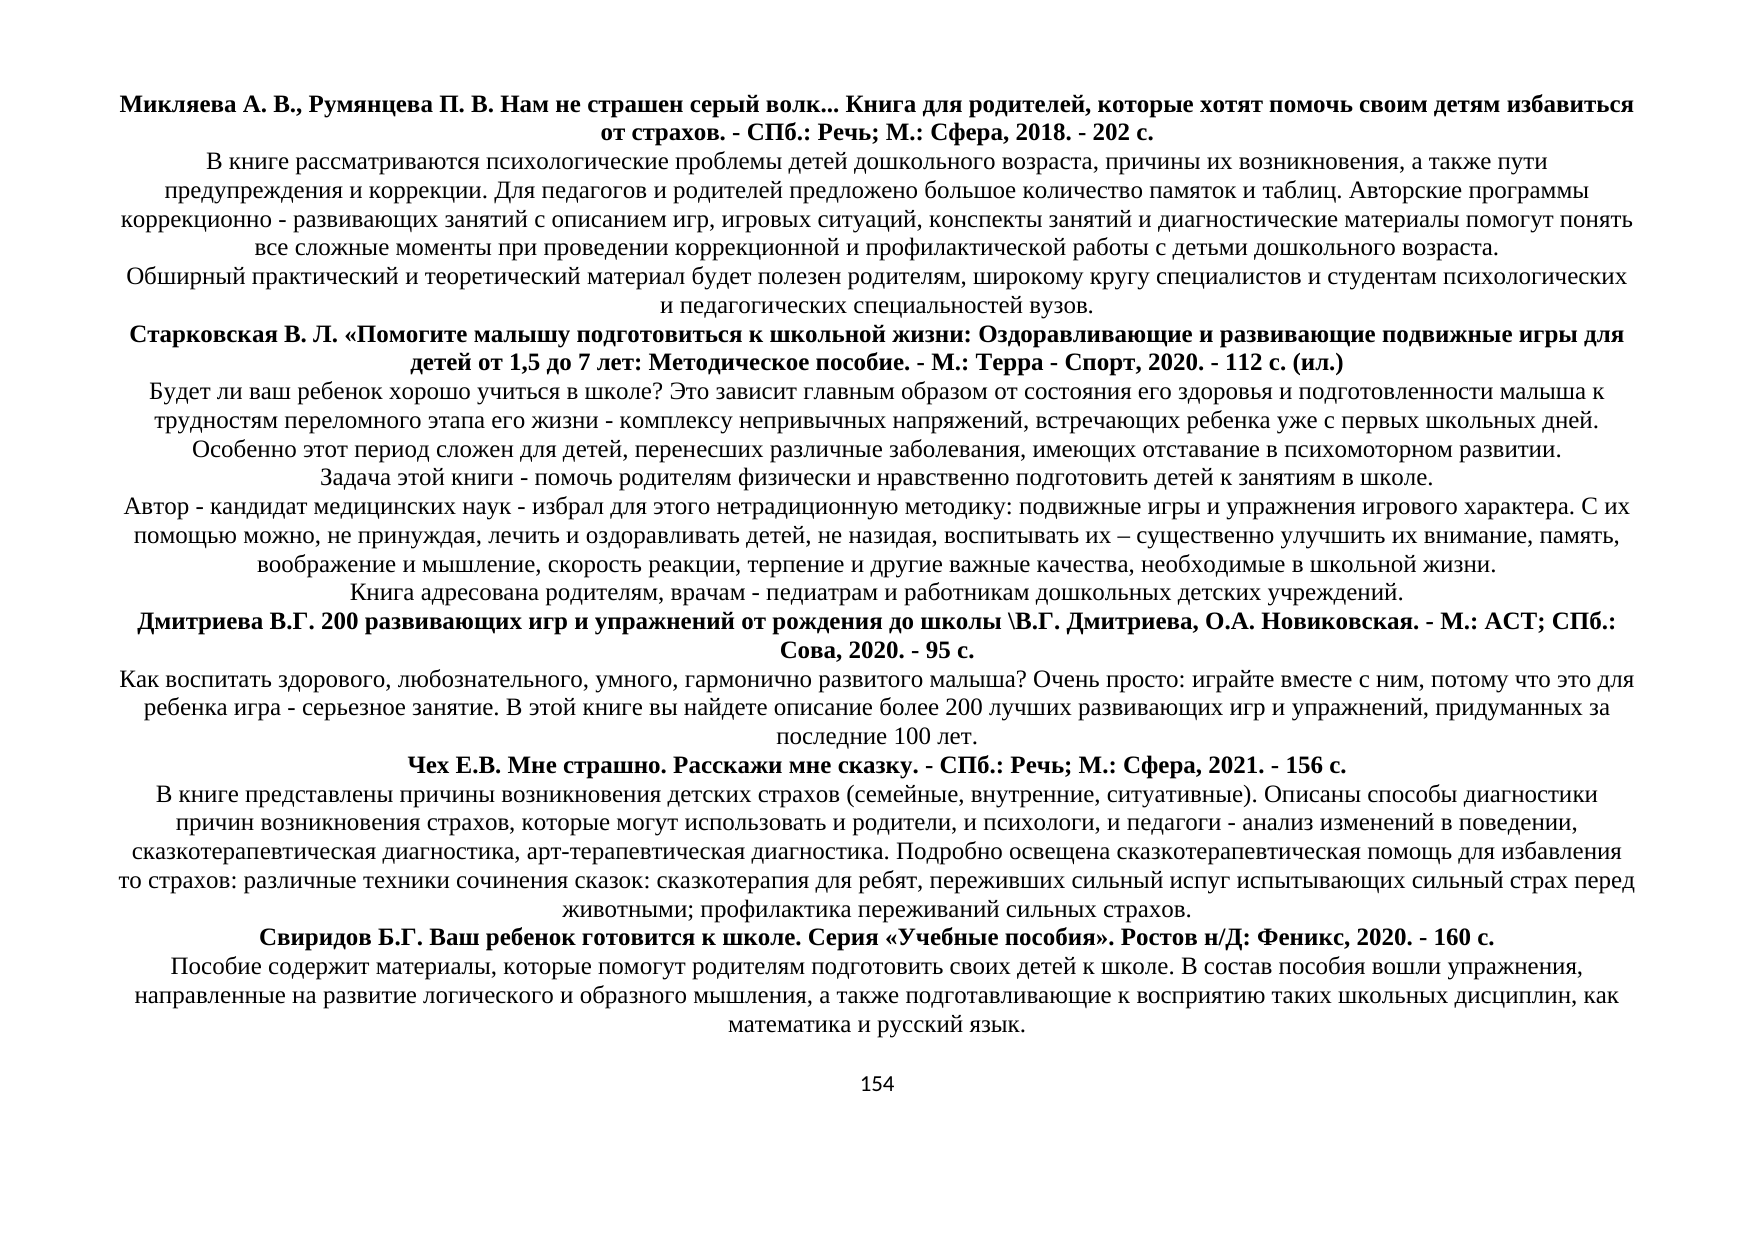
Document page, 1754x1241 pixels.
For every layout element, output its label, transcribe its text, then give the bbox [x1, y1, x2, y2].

text Свиридов Б.Г. Ваш ребенок готовится к школе. Серия «Учебные пособия». Ростов н/Д: Феникс, 2020. - 160 с. [118, 922, 1636, 951]
text Как воспитать здорового, любознательного, умного, гармонично развитого малыша? Очень просто: играйте вместе с ним, потому что это для ребенка игра - серьезное занятие. В этой книге вы найдете описание более 200 лучших развивающих игр и упражнений, придуманных за последние 100 лет. [118, 664, 1636, 750]
text В книге представлены причины возникновения детских страхов (семейные, внутренние, ситуативные). Описаны способы диагностики причин возникновения страхов, которые могут использовать и родители, и психологи, и педагоги - анализ изменений в поведении, сказкотерапевтическая диагностика, арт-терапевтическая диагностика. Подробно освещена сказкотерапевтическая помощь для избавления то страхов: различные техники сочинения сказок: сказкотерапия для ребят, переживших сильный испуг испытывающих сильный страх перед животными; профилактика переживаний сильных страхов. [118, 779, 1636, 922]
text Пособие содержит материалы, которые помогут родителям подготовить своих детей к школе. В состав пособия вошли упражнения, направленные на развитие логического и образного мышления, а также подготавливающие к восприятию таких школьных дисциплин, как математика и русский язык. [118, 951, 1636, 1037]
text Обширный практический и теоретический материал будет полезен родителям, широкому кругу специалистов и студентам психологических и педагогических специальностей вузов. [118, 261, 1636, 319]
text Микляева А. В., Румянцева П. В. Нам не страшен серый волк... Книга для родителей, которые хотят помочь своим детям избавиться от страхов. - СПб.: Речь; М.: Сфера, 2018. - 202 с. [118, 89, 1636, 146]
text Чех Е.В. Мне страшно. Расскажи мне сказку. - СПб.: Речь; М.: Сфера, 2021. - 156 с. [118, 750, 1636, 779]
text Книга адресована родителям, врачам - педиатрам и работникам дошкольных детских учреждений. [118, 577, 1636, 606]
text Задача этой книги - помочь родителям физически и нравственно подготовить детей к занятиям в школе. [118, 462, 1636, 491]
text Старковская В. Л. «Помогите малышу подготовиться к школьной жизни: Оздоравливающие и развивающие подвижные игры для детей от 1,5 до 7 лет: Методическое пособие. - М.: Терра - Спорт, 2020. - 112 с. (ил.) [118, 319, 1636, 376]
text Будет ли ваш ребенок хорошо учиться в школе? Это зависит главным образом от состояния его здоровья и подготовленности малыша к трудностям переломного этапа его жизни - комплексу непривычных напряжений, встречающих ребенка уже с первых школьных дней. Особенно этот период сложен для детей, перенесших различные заболевания, имеющих отставание в психомоторном развитии. [118, 376, 1636, 462]
text В книге рассматриваются психологические проблемы детей дошкольного возраста, причины их возникновения, а также пути предупреждения и коррекции. Для педагогов и родителей предложено большое количество памяток и таблиц. Авторские программы коррекционно - развивающих занятий с описанием игр, игровых ситуаций, конспекты занятий и диагностические материалы помогут понять все сложные моменты при проведении коррекционной и профилактической работы с детьми дошкольного возраста. [118, 146, 1636, 261]
text Автор - кандидат медицинских наук - избрал для этого нетрадиционную методику: подвижные игры и упражнения игрового характера. С их помощью можно, не принуждая, лечить и оздоравливать детей, не назидая, воспитывать их – существенно улучшить их внимание, память, воображение и мышление, скорость реакции, терпение и другие важные качества, необходимые в школьной жизни. [118, 491, 1636, 577]
text Дмитриева В.Г. 200 развивающих игр и упражнений от рождения до школы \В.Г. Дмитриева, О.А. Новиковская. - М.: АСТ; СПб.: Сова, 2020. - 95 с. [118, 606, 1636, 664]
